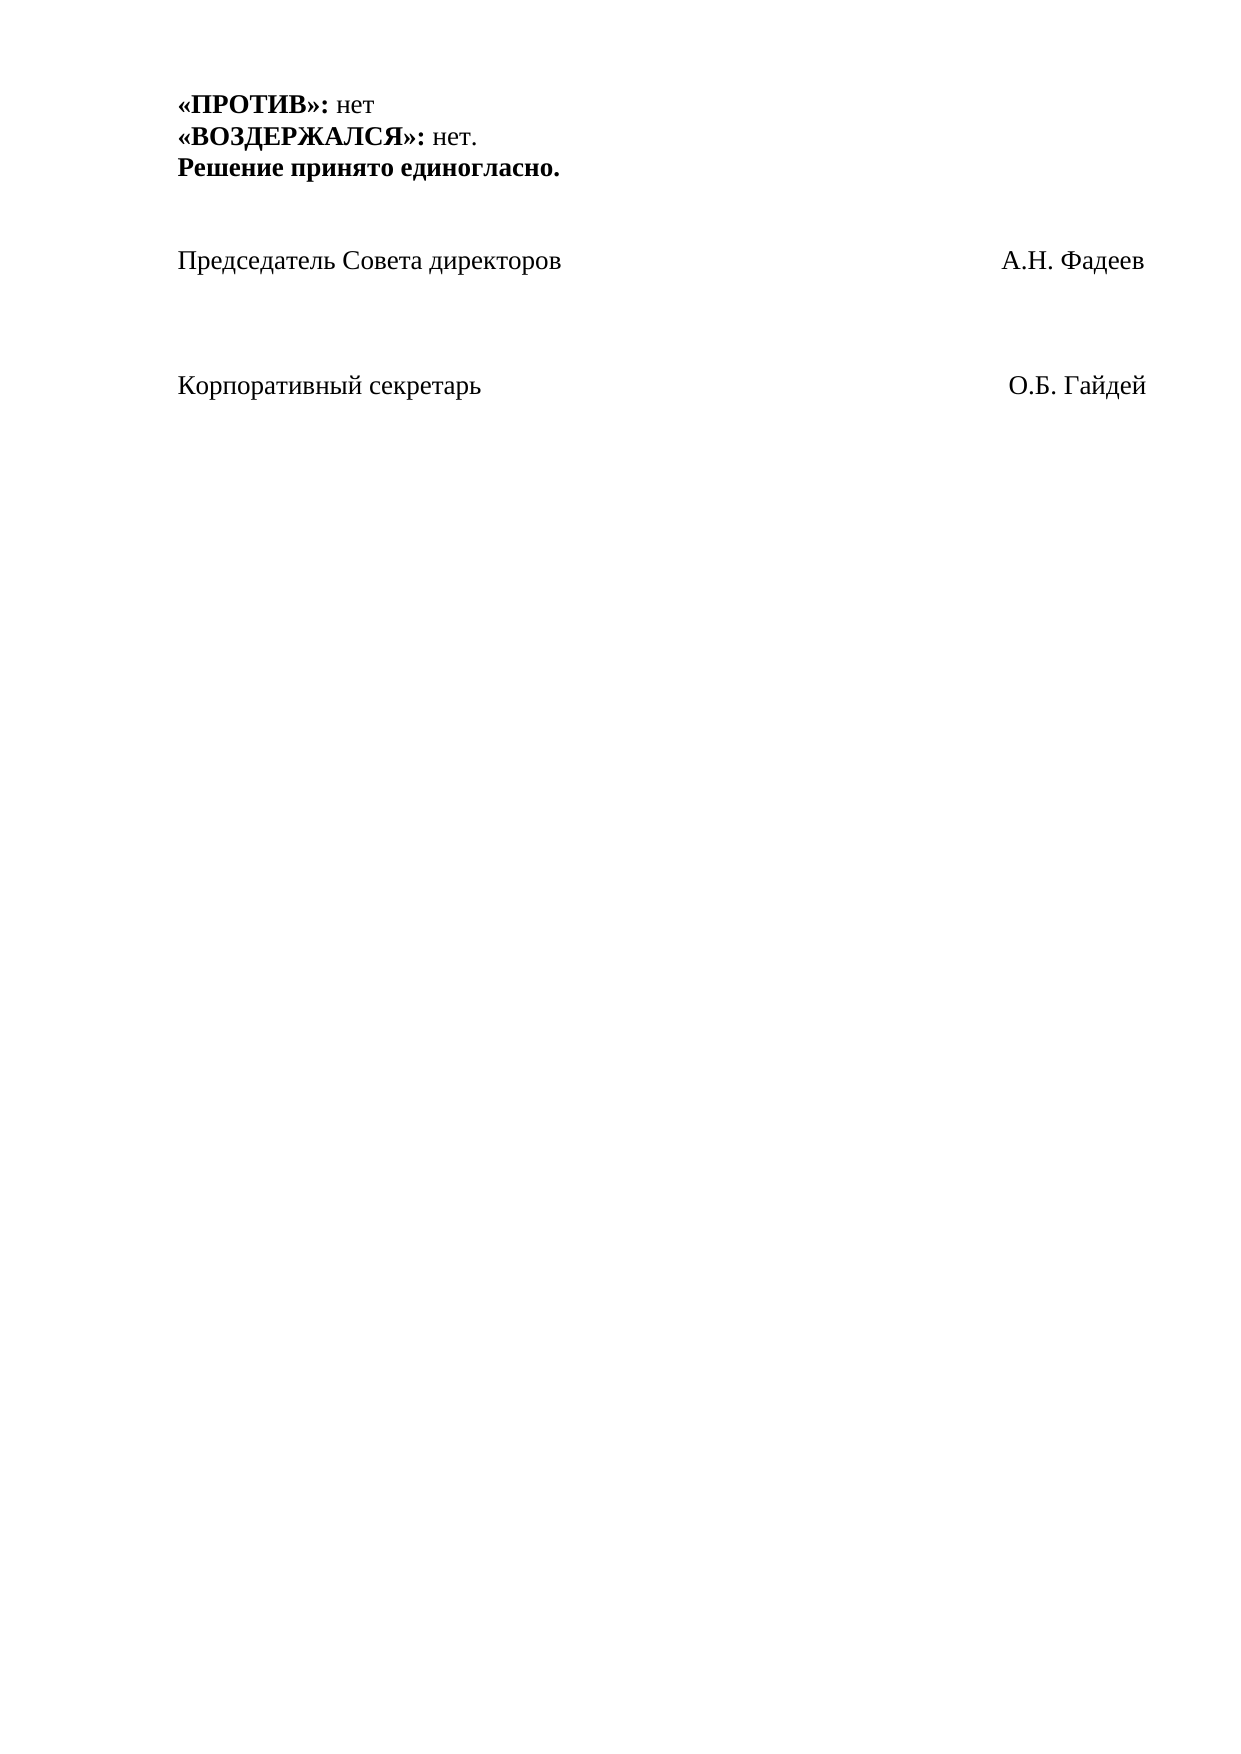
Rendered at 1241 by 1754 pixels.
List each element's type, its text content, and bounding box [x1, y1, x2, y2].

text Корпоративный секретарь О.Б. Гайдей [177, 369, 1152, 400]
text «ВОЗДЕРЖАЛСЯ»: нет. [177, 120, 1152, 151]
text «ПРОТИВ»: нет [177, 89, 1152, 120]
text Решение принято единогласно. [177, 151, 1152, 182]
text Председатель Совета директоров А.Н. Фадеев [177, 244, 1152, 276]
